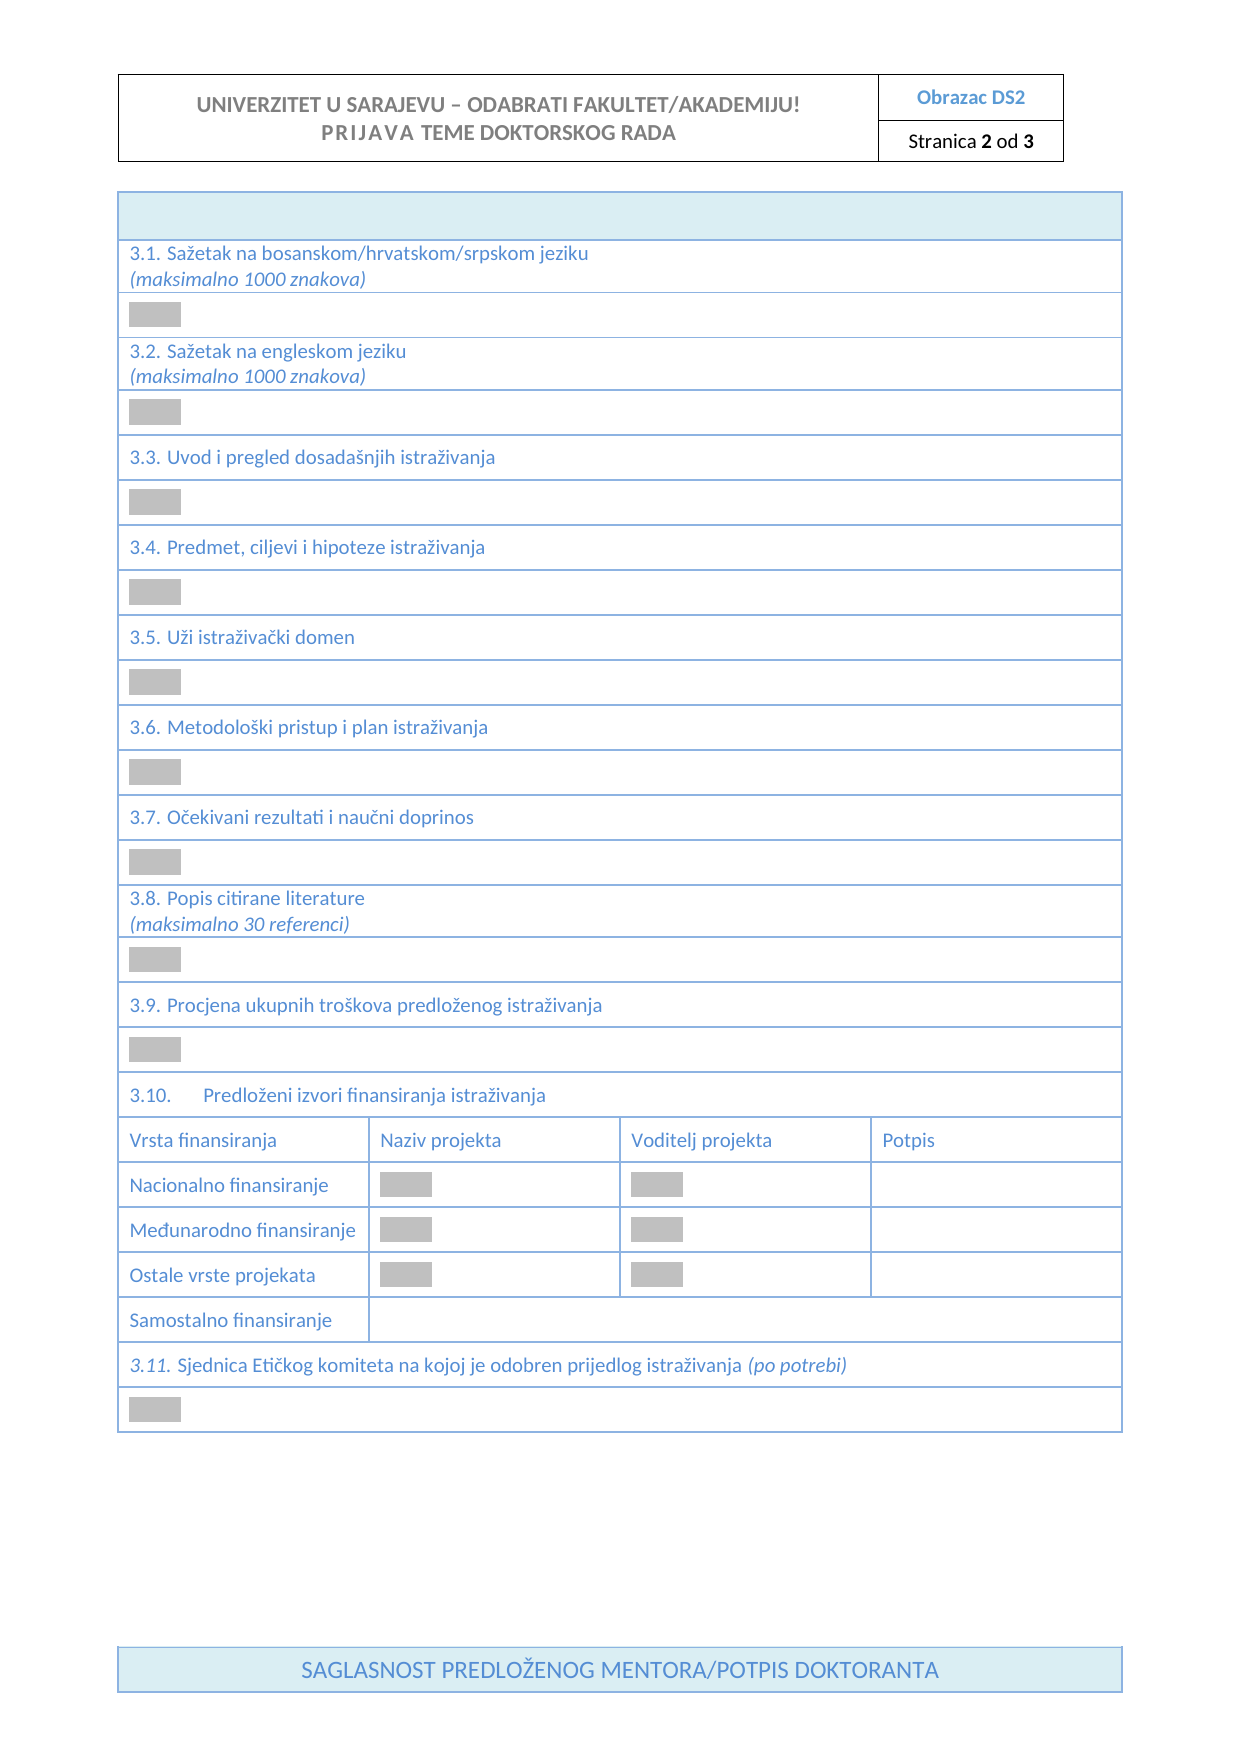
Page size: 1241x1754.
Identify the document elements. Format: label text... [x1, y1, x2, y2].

table_cell [119, 391, 1121, 434]
table_cell Naziv projekta [370, 1118, 619, 1161]
table_cell [872, 1163, 1121, 1206]
table_cell [370, 1298, 1121, 1341]
table_cell [119, 661, 1121, 704]
table_cell Ostale vrste projekata [119, 1253, 368, 1296]
table_cell [370, 1208, 619, 1251]
table_cell [119, 1388, 1121, 1431]
table_header SAGLASNOST PREDLOŽENOG MENTORA/POTPIS DOKTORANTA [119, 1648, 1121, 1691]
table_cell Voditelj projekta [621, 1118, 870, 1161]
table_cell [119, 1028, 1121, 1071]
table_cell Predmet, ciljevi i hipoteze istraživanja [119, 526, 1121, 569]
table_cell [370, 1253, 619, 1296]
table_cell Samostalno finansiranje [119, 1298, 368, 1341]
table_cell [621, 1208, 870, 1251]
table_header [119, 193, 1121, 239]
table_cell [872, 1253, 1121, 1296]
table_cell Sjednica Etičkog komiteta na kojoj je odobren prijedlog istraživanja (po potrebi) [119, 1343, 1121, 1386]
table_cell [119, 293, 1121, 336]
table_cell Popis citirane literature (maksimalno 30 referenci) [119, 886, 1121, 936]
table_cell [119, 571, 1121, 614]
table_cell [621, 1163, 870, 1206]
table_cell Sažetak na bosanskom/hrvatskom/srpskom jeziku (maksimalno 1000 znakova) [119, 241, 1121, 291]
table_cell [370, 1163, 619, 1206]
table_cell [119, 751, 1121, 794]
table_cell Nacionalno finansiranje [119, 1163, 368, 1206]
table_cell Procjena ukupnih troškova predloženog istraživanja [119, 983, 1121, 1026]
table_cell [621, 1253, 870, 1296]
table_cell Uvod i pregled dosadašnjih istraživanja [119, 436, 1121, 479]
table_cell [872, 1208, 1121, 1251]
table_cell [119, 841, 1121, 884]
table_cell Očekivani rezultati i naučni doprinos [119, 796, 1121, 839]
table_cell Međunarodno finansiranje [119, 1208, 368, 1251]
table_cell Predloženi izvori finansiranja istraživanja [119, 1073, 1121, 1116]
table_cell [119, 481, 1121, 524]
table_cell [119, 938, 1121, 981]
table_cell Metodološki pristup i plan istraživanja [119, 706, 1121, 749]
table_cell Uži istraživački domen [119, 616, 1121, 659]
table_cell Sažetak na engleskom jeziku (maksimalno 1000 znakova) [119, 338, 1121, 389]
table_cell Potpis [872, 1118, 1121, 1161]
table_cell Vrsta finansiranja [119, 1118, 368, 1161]
